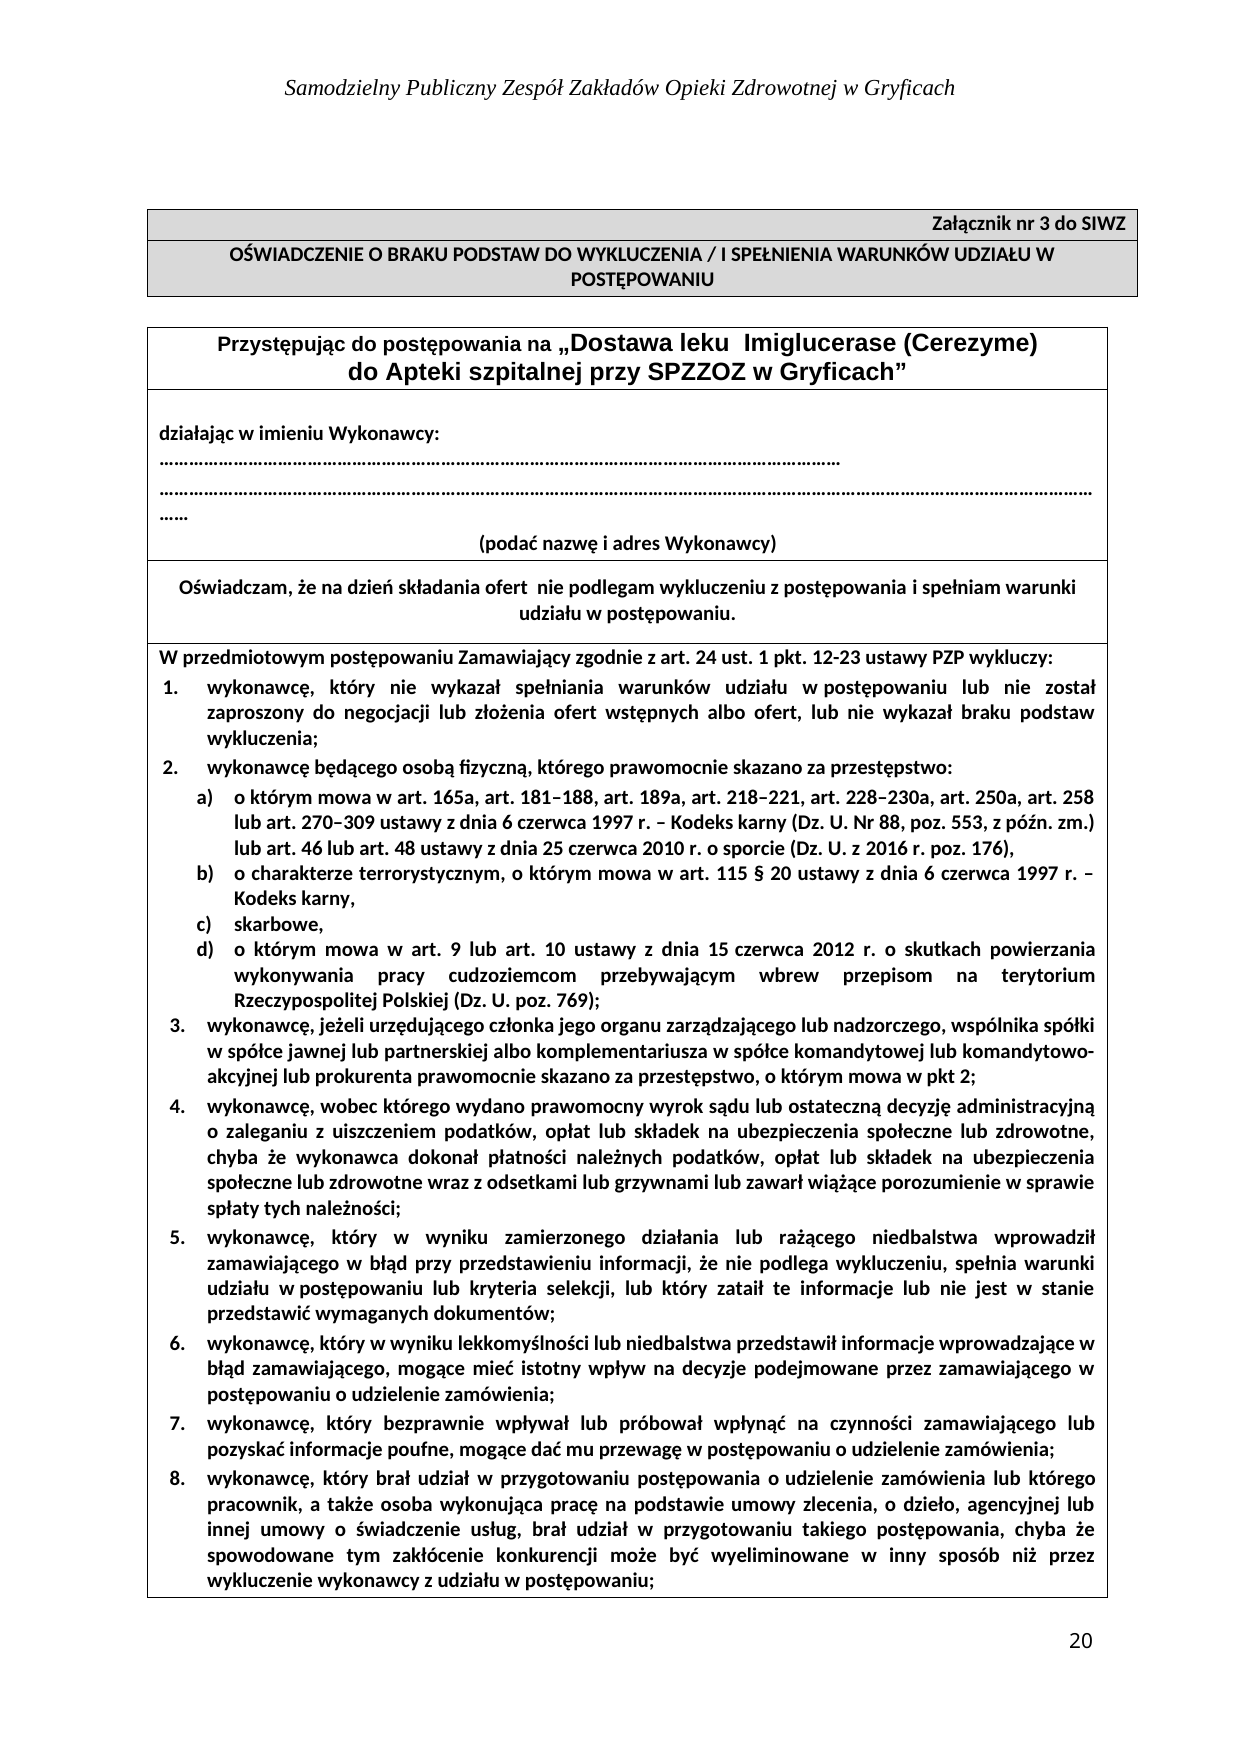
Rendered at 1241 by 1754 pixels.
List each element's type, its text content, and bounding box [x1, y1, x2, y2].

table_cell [148, 644, 1107, 1597]
table_cell działając w imieniu Wykonawcy:………………………………………………………………………………………………………………………… …………………………………………………………………………………………………………………………………………………………………………… (podać nazwę i adres Wykonawcy) [148, 390, 1107, 559]
table_cell Oświadczam, że na dzień składania ofert nie podlegam wykluczeniu z postępowania i spełniam warunki udziału w postępowaniu. [148, 561, 1107, 643]
table_header Przystępując do postępowania na „Dostawa leku Imiglucerase (Cerezyme) do Apteki szpitalnej przy SPZZOZ w Gryficach” [148, 328, 1107, 389]
table_cell OŚWIADCZENIE O BRAKU PODSTAW DO WYKLUCZENIA / I SPEŁNIENIA WARUNKÓW UDZIAŁU W POSTĘPOWANIU [148, 241, 1137, 296]
table_header Załącznik nr 3 do SIWZ [148, 210, 1137, 240]
